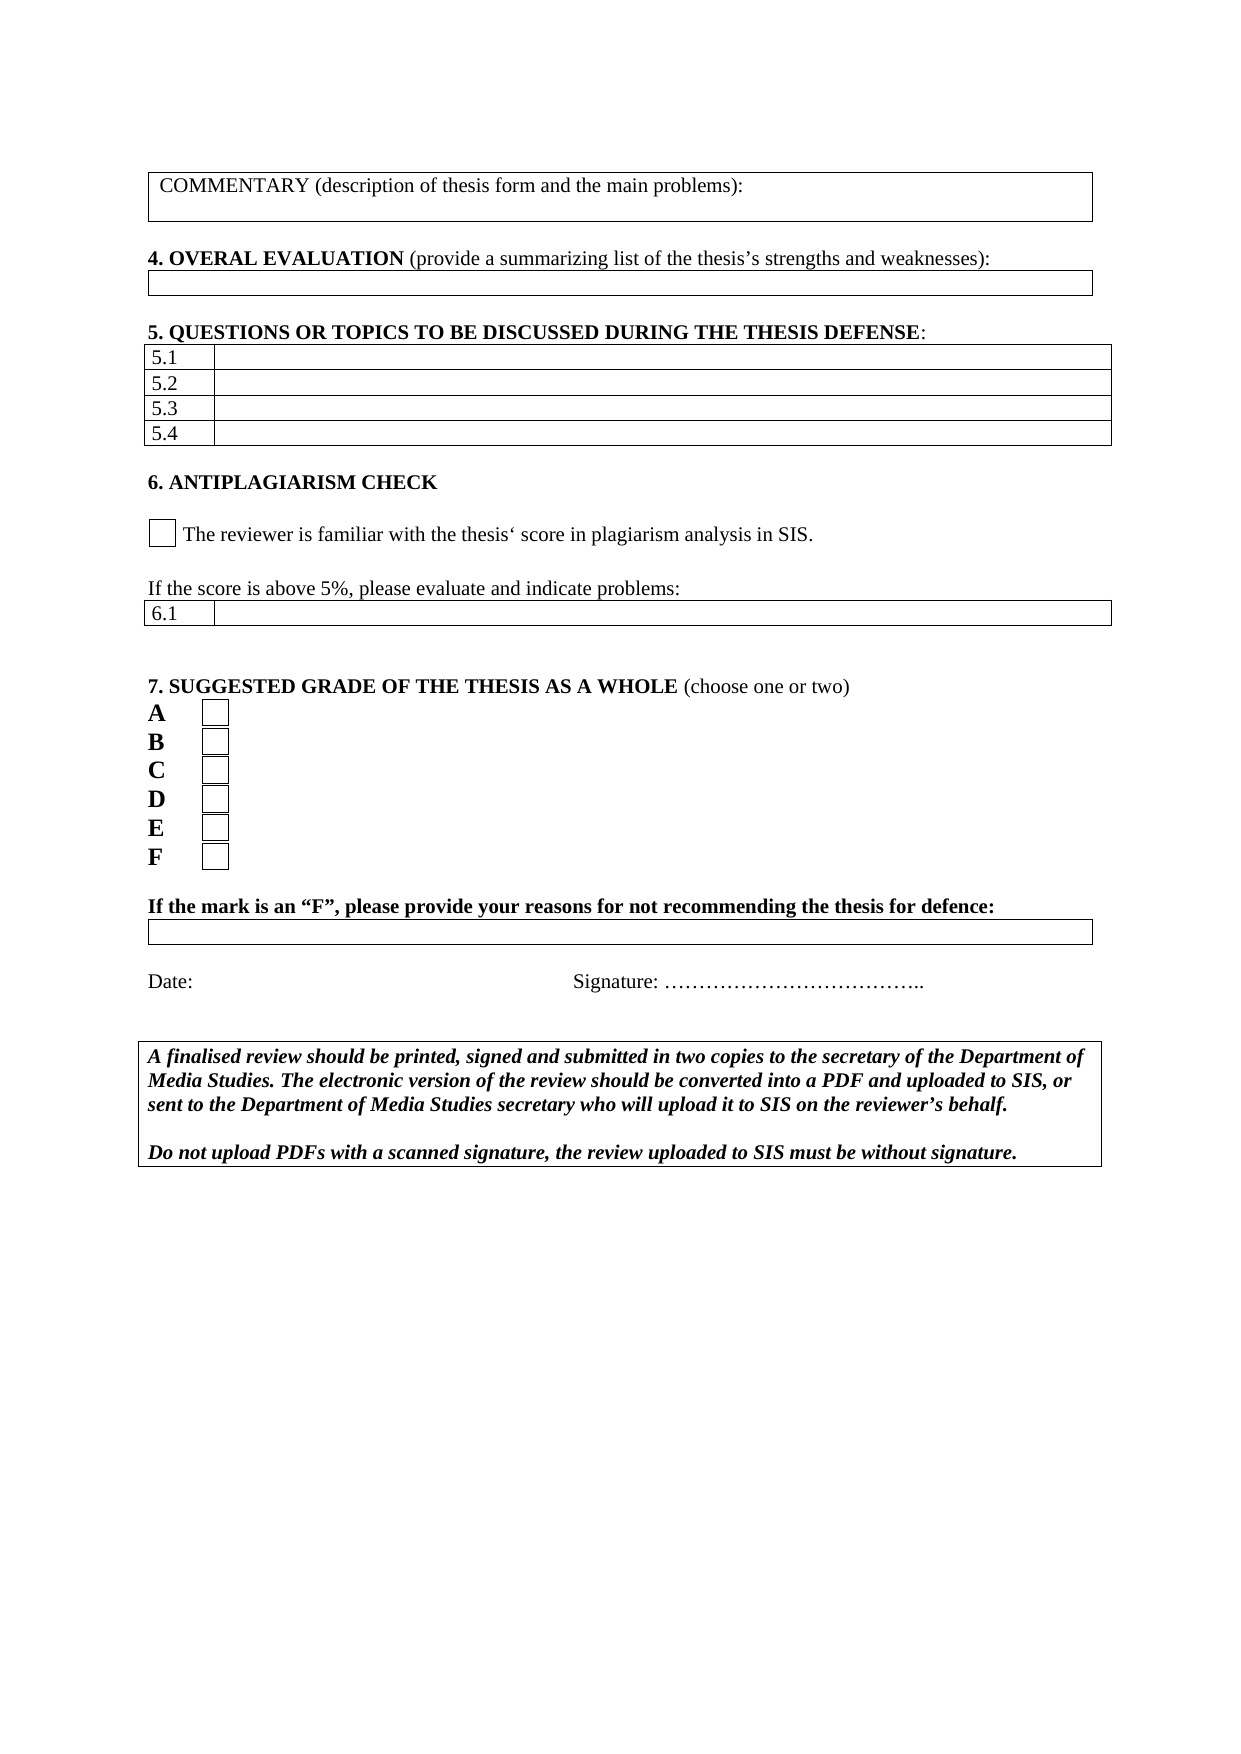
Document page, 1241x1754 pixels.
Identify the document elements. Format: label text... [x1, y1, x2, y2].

table_cell 5.2 [145, 370, 214, 394]
text Date: Signature: ……………………………….. [148, 969, 1093, 993]
text A [148, 698, 1093, 727]
text B [148, 727, 1093, 755]
text 4. OVERAL EVALUATION (provide a summarizing list of the thesis’s strengths and weaknesses): [148, 246, 1093, 270]
table_cell [215, 370, 1111, 394]
text F [148, 842, 1093, 870]
table_header 6.1 [145, 601, 214, 624]
text Do not upload PDFs with a scanned signature, the review uploaded to SIS must be without signature. [139, 1137, 1101, 1166]
table_header [149, 271, 1092, 295]
table_header 5.1 [145, 345, 214, 369]
text E [148, 813, 1093, 842]
text If the mark is an “F”, please provide your reasons for not recommending the thesis for defence: [148, 894, 1093, 918]
table_header COMMENTARY (description of thesis form and the main problems): [149, 173, 1092, 221]
text The reviewer is familiar with the thesis‘ score in plagiarism analysis in SIS. [148, 518, 1093, 547]
table_cell 5.4 [145, 421, 214, 445]
text If the score is above 5%, please evaluate and indicate problems: [148, 575, 1093, 599]
text D [148, 784, 1093, 813]
table_header [215, 601, 1111, 624]
text C [148, 755, 1093, 784]
table_cell 5.3 [145, 396, 214, 419]
table_header [215, 345, 1111, 369]
text 5. QUESTIONS OR TOPICS TO BE DISCUSSED DURING THE THESIS DEFENSE: [148, 320, 1093, 344]
table_header [149, 920, 1092, 943]
table_cell [215, 421, 1111, 445]
table_cell [215, 396, 1111, 419]
text A finalised review should be printed, signed and submitted in two copies to the secretary of the Department of Media Studies. The electronic version of the review should be converted into a PDF and uploaded to SIS, or sent to the Department of Media Studies secretary who will upload it to SIS on the reviewer’s behalf. [139, 1042, 1101, 1116]
text 7. SUGGESTED GRADE OF THE THESIS AS A WHOLE (choose one or two) [148, 674, 1093, 698]
text 6. ANTIPLAGIARISM CHECK [148, 470, 1093, 494]
